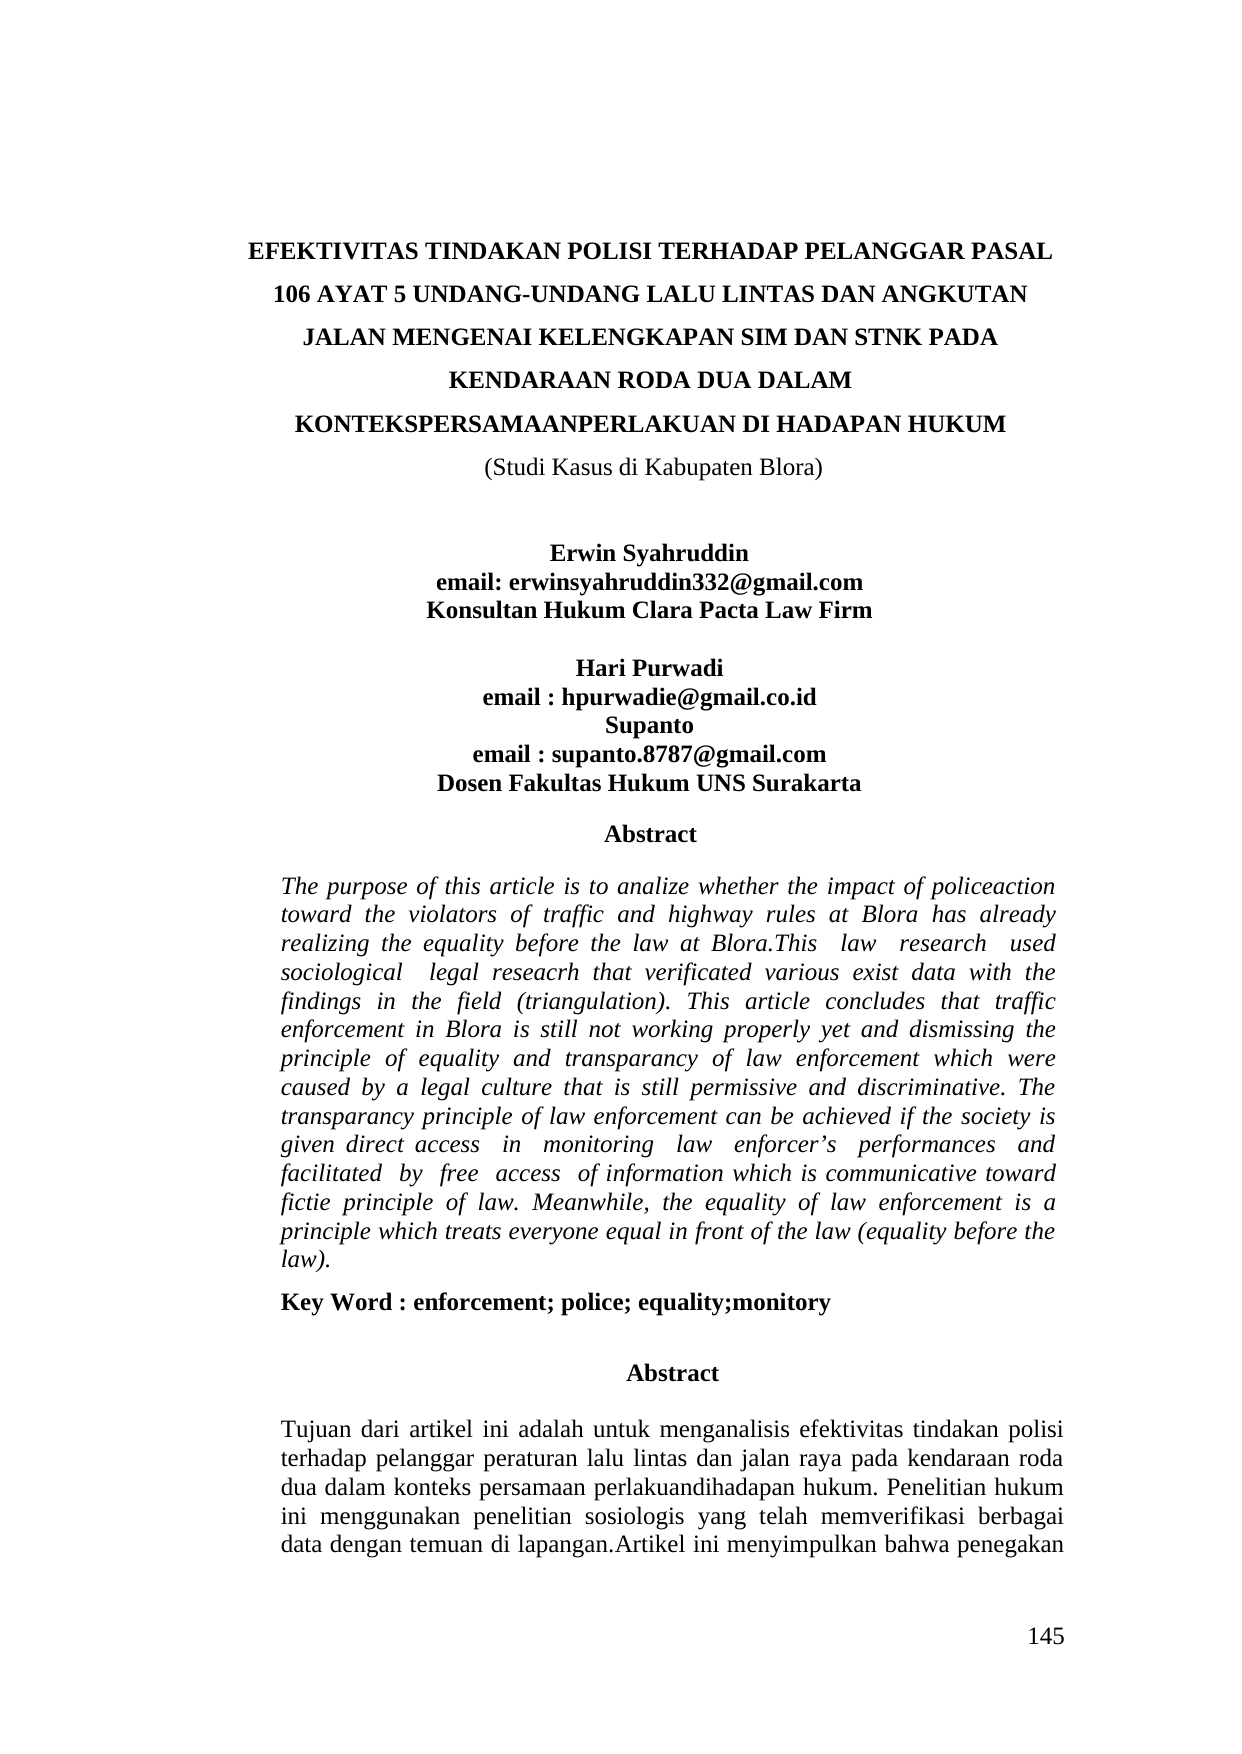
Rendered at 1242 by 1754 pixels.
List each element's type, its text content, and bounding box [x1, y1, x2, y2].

text Abstract [281, 1365, 1064, 1386]
text Hari Purwadi [246, 653, 1053, 682]
text Supanto [246, 711, 1053, 739]
text Konsultan Hukum Clara Pacta Law Firm [246, 596, 1053, 624]
text The purpose of this article is to analize whether the impact of policeaction toward the violators of traffic and highway rules at Blora has already realizing the equality before the law at Blora.This law research used sociological legal reseacrh that verificated various exist data with the findings in the field (triangulation). This article concludes that traffic enforcement in Blora is still not working properly yet and dismissing the principle of equality and transparancy of law enforcement which were caused by a legal culture that is still permissive and discriminative. The transparancy principle of law enforcement can be achieved if the society is given direct access in monitoring law enforcer’s performances and facilitated by free access of information which is communicative toward fictie principle of law. Meanwhile, the equality of law enforcement is a principle which treats everyone equal in front of the law (equality before the law). [281, 871, 1057, 1273]
text EFEKTIVITAS TINDAKAN POLISI TERHADAP PELANGGAR PASAL 106 AYAT 5 UNDANG-UNDANG LALU LINTAS DAN ANGKUTAN JALAN MENGENAI KELENGKAPAN SIM DAN STNK PADA KENDARAAN RODA DUA DALAM KONTEKSPERSAMAANPERLAKUAN DI HADAPAN HUKUM [236, 236, 1064, 437]
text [281, 1414, 1064, 1558]
text email: erwinsyahruddin332@gmail.com [246, 567, 1053, 596]
text Key Word : enforcement; police; equality;monitory [281, 1287, 1064, 1315]
text (Studi Kasus di Kabupaten Blora) [236, 452, 1064, 481]
text Erwin Syahruddin [391, 538, 907, 567]
text email : supanto.8787@gmail.com [246, 739, 1053, 768]
text Abstract [236, 826, 1064, 846]
text Dosen Fakultas Hukum UNS Surakarta [246, 768, 1053, 797]
text email : hpurwadie@gmail.co.id [246, 682, 1053, 711]
